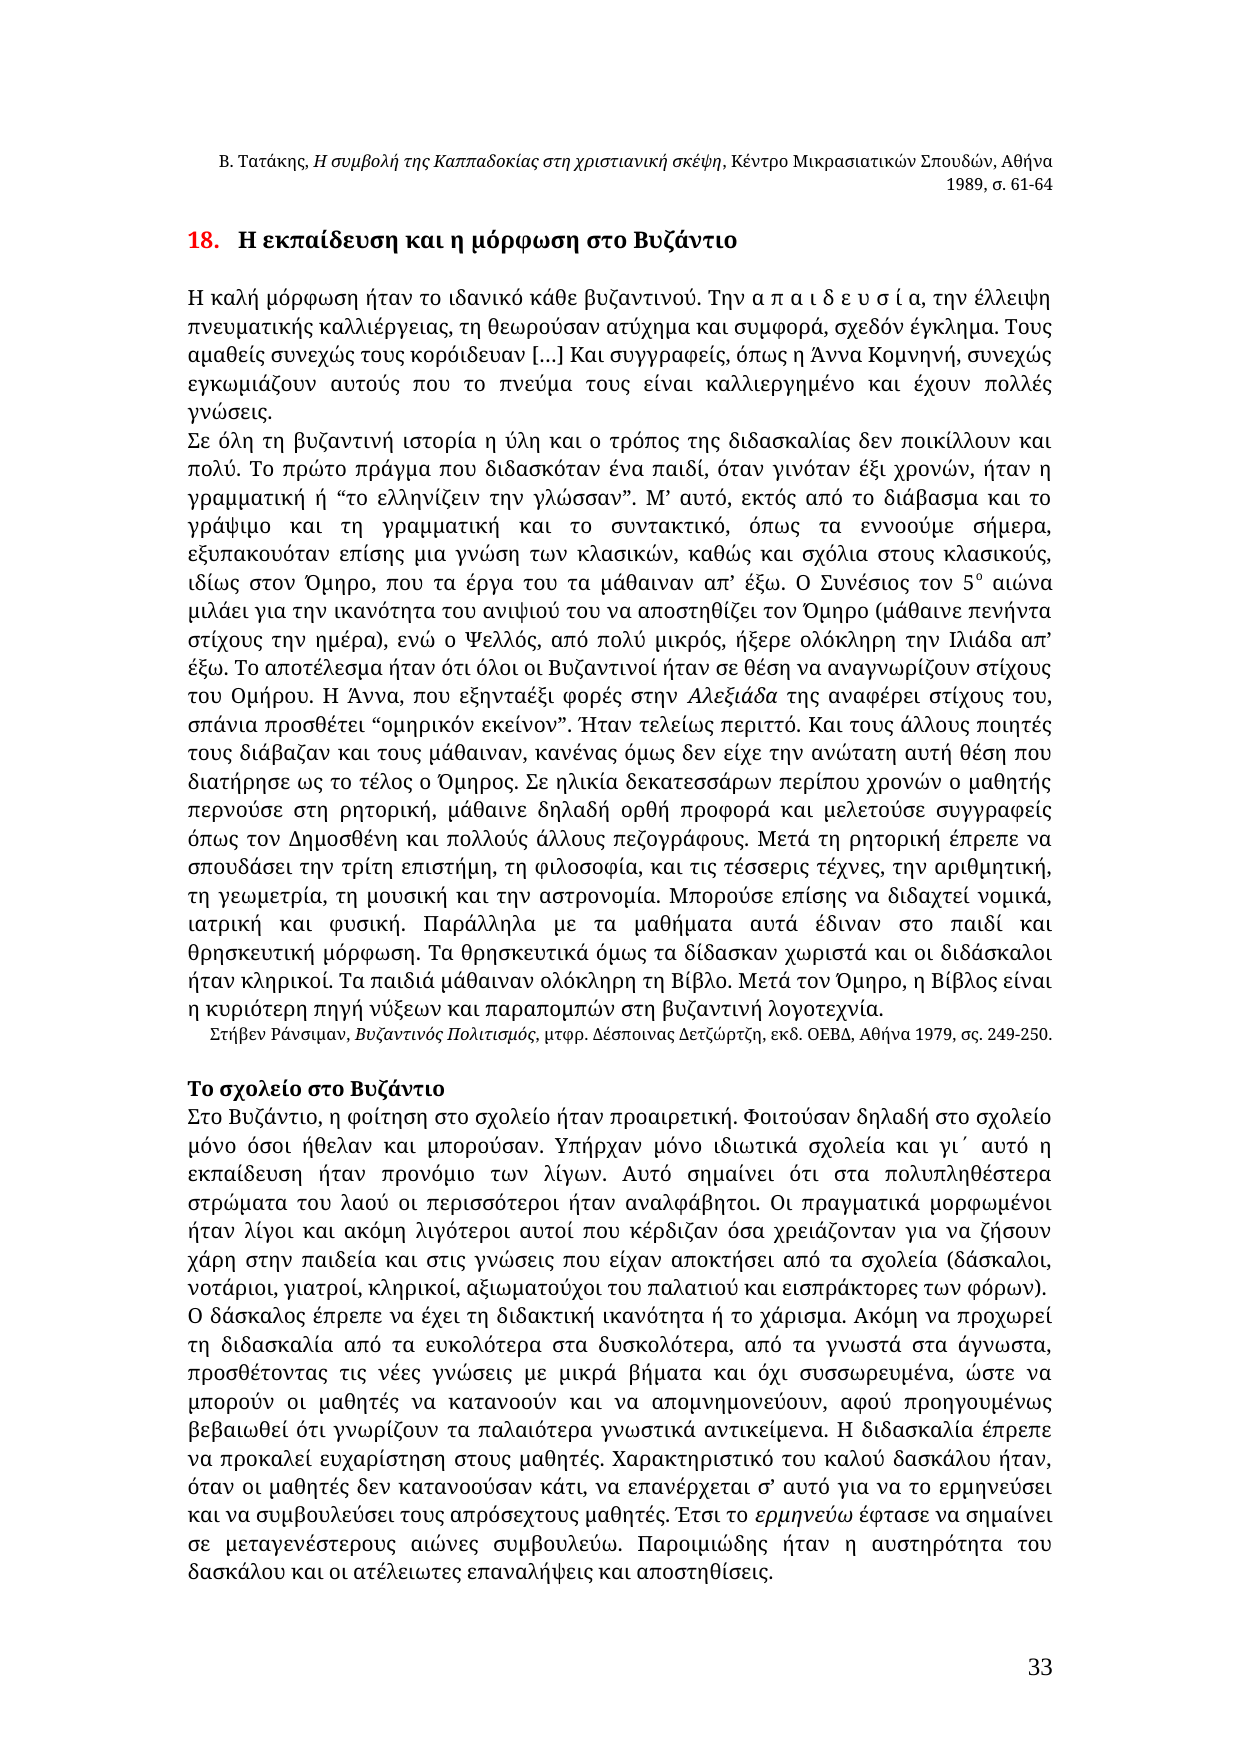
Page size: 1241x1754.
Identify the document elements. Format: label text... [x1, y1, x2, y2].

text 18. Η εκπαίδευση και η μόρφωση στο Βυζάντιο [187, 224, 1053, 255]
text Η καλή μόρφωση ήταν το ιδανικό κάθε βυζαντινού. Την α π α ι δ ε υ σ ί α, την έλλειψη πνευματικής καλλιέργειας, τη θεωρούσαν ατύχημα και συμφορά, σχεδόν έγκλημα. Τους αμαθείς συνεχώς τους κορόιδευαν […] Και συγγραφείς, όπως η Άννα Κομνηνή, συνεχώς εγκωμιάζουν αυτούς που το πνεύμα τους είναι καλλιεργημένο και έχουν πολλές γνώσεις. [187, 283, 1053, 426]
text Το σχολείο στο Βυζάντιο [187, 1074, 1053, 1102]
text Στήβεν Ράνσιμαν, Βυζαντινός Πολιτισμός, μτφρ. Δέσποινας Δετζώρτζη, εκδ. ΟΕΒΔ, Αθήνα 1979, σς. 249-250. [187, 1023, 1053, 1046]
text Στο Βυζάντιο, η φοίτηση στο σχολείο ήταν προαιρετική. Φοιτούσαν δηλαδή στο σχολείο μόνο όσοι ήθελαν και μπορούσαν. Υπήρχαν μόνο ιδιωτικά σχολεία και γι΄ αυτό η εκπαίδευση ήταν προνόμιο των λίγων. Αυτό σημαίνει ότι στα πολυπληθέστερα στρώματα του λαού οι περισσότεροι ήταν αναλφάβητοι. Οι πραγματικά μορφωμένοι ήταν λίγοι και ακόμη λιγότεροι αυτοί που κέρδιζαν όσα χρειάζονταν για να ζήσουν χάρη στην παιδεία και στις γνώσεις που είχαν αποκτήσει από τα σχολεία (δάσκαλοι, νοτάριοι, γιατροί, κληρικοί, αξιωματούχοι του παλατιού και εισπράκτορες των φόρων). [187, 1102, 1053, 1302]
text Ο δάσκαλος έπρεπε να έχει τη διδακτική ικανότητα ή το χάρισμα. Ακόμη να προχωρεί τη διδασκαλία από τα ευκολότερα στα δυσκολότερα, από τα γνωστά στα άγνωστα, προσθέτοντας τις νέες γνώσεις με μικρά βήματα και όχι συσσωρευμένα, ώστε να μπορούν οι μαθητές να κατανοούν και να απομνημονεύουν, αφού προηγουμένως βεβαιωθεί ότι γνωρίζουν τα παλαιότερα γνωστικά αντικείμενα. Η διδασκαλία έπρεπε να προκαλεί ευχαρίστηση στους μαθητές. Χαρακτηριστικό του καλού δασκάλου ήταν, όταν οι μαθητές δεν κατανοούσαν κάτι, να επανέρχεται σ’ αυτό για να το ερμηνεύσει και να συμβουλεύσει τους απρόσεχτους μαθητές. Έτσι το ερμηνεύω έφτασε να σημαίνει σε μεταγενέστερους αιώνες συμβουλεύω. Παροιμιώδης ήταν η αυστηρότητα του δασκάλου και οι ατέλειωτες επαναλήψεις και αποστηθίσεις. [187, 1302, 1053, 1586]
text Σε όλη τη βυζαντινή ιστορία η ύλη και ο τρόπος της διδασκαλίας δεν ποικίλλουν και πολύ. Το πρώτο πράγμα που διδασκόταν ένα παιδί, όταν γινόταν έξι χρονών, ήταν η γραμματική ή “το ελληνίζειν την γλώσσαν”. Μ’ αυτό, εκτός από το διάβασμα και το γράψιμο και τη γραμματική και το συντακτικό, όπως τα εννοούμε σήμερα, εξυπακουόταν επίσης μια γνώση των κλασικών, καθώς και σχόλια στους κλασικούς, ιδίως στον Όμηρο, που τα έργα του τα μάθαιναν απ’ έξω. Ο Συνέσιος τον 5ο αιώνα μιλάει για την ικανότητα του ανιψιού του να αποστηθίζει τον Όμηρο (μάθαινε πενήντα στίχους την ημέρα), ενώ ο Ψελλός, από πολύ μικρός, ήξερε ολόκληρη την Ιλιάδα απ’ έξω. Το αποτέλεσμα ήταν ότι όλοι οι Βυζαντινοί ήταν σε θέση να αναγνωρίζουν στίχους του Ομήρου. Η Άννα, που εξηνταέξι φορές στην Αλεξιάδα της αναφέρει στίχους του, σπάνια προσθέτει “ομηρικόν εκείνον”. Ήταν τελείως περιττό. Και τους άλλους ποιητές τους διάβαζαν και τους μάθαιναν, κανένας όμως δεν είχε την ανώτατη αυτή θέση που διατήρησε ως το τέλος ο Όμηρος. Σε ηλικία δεκατεσσάρων περίπου χρονών ο μαθητής περνούσε στη ρητορική, μάθαινε δηλαδή ορθή προφορά και μελετούσε συγγραφείς όπως τον Δημοσθένη και πολλούς άλλους πεζογράφους. Μετά τη ρητορική έπρεπε να σπουδάσει την τρίτη επιστήμη, τη φιλοσοφία, και τις τέσσερις τέχνες, την αριθμητική, τη γεωμετρία, τη μουσική και την αστρονομία. Μπορούσε επίσης να διδαχτεί νομικά, ιατρική και φυσική. Παράλληλα με τα μαθήματα αυτά έδιναν στο παιδί και θρησκευτική μόρφωση. Τα θρησκευτικά όμως τα δίδασκαν χωριστά και οι διδάσκαλοι ήταν κληρικοί. Τα παιδιά μάθαιναν ολόκληρη τη Βίβλο. Μετά τον Όμηρο, η Βίβλος είναι η κυριότερη πηγή νύξεων και παραπομπών στη βυζαντινή λογοτεχνία. [187, 426, 1053, 1023]
text Β. Τατάκης, Η συμβολή της Καππαδοκίας στη χριστιανική σκέψη, Κέντρο Μικρασιατικών Σπουδών, Αθήνα 1989, σ. 61-64 [187, 150, 1053, 195]
